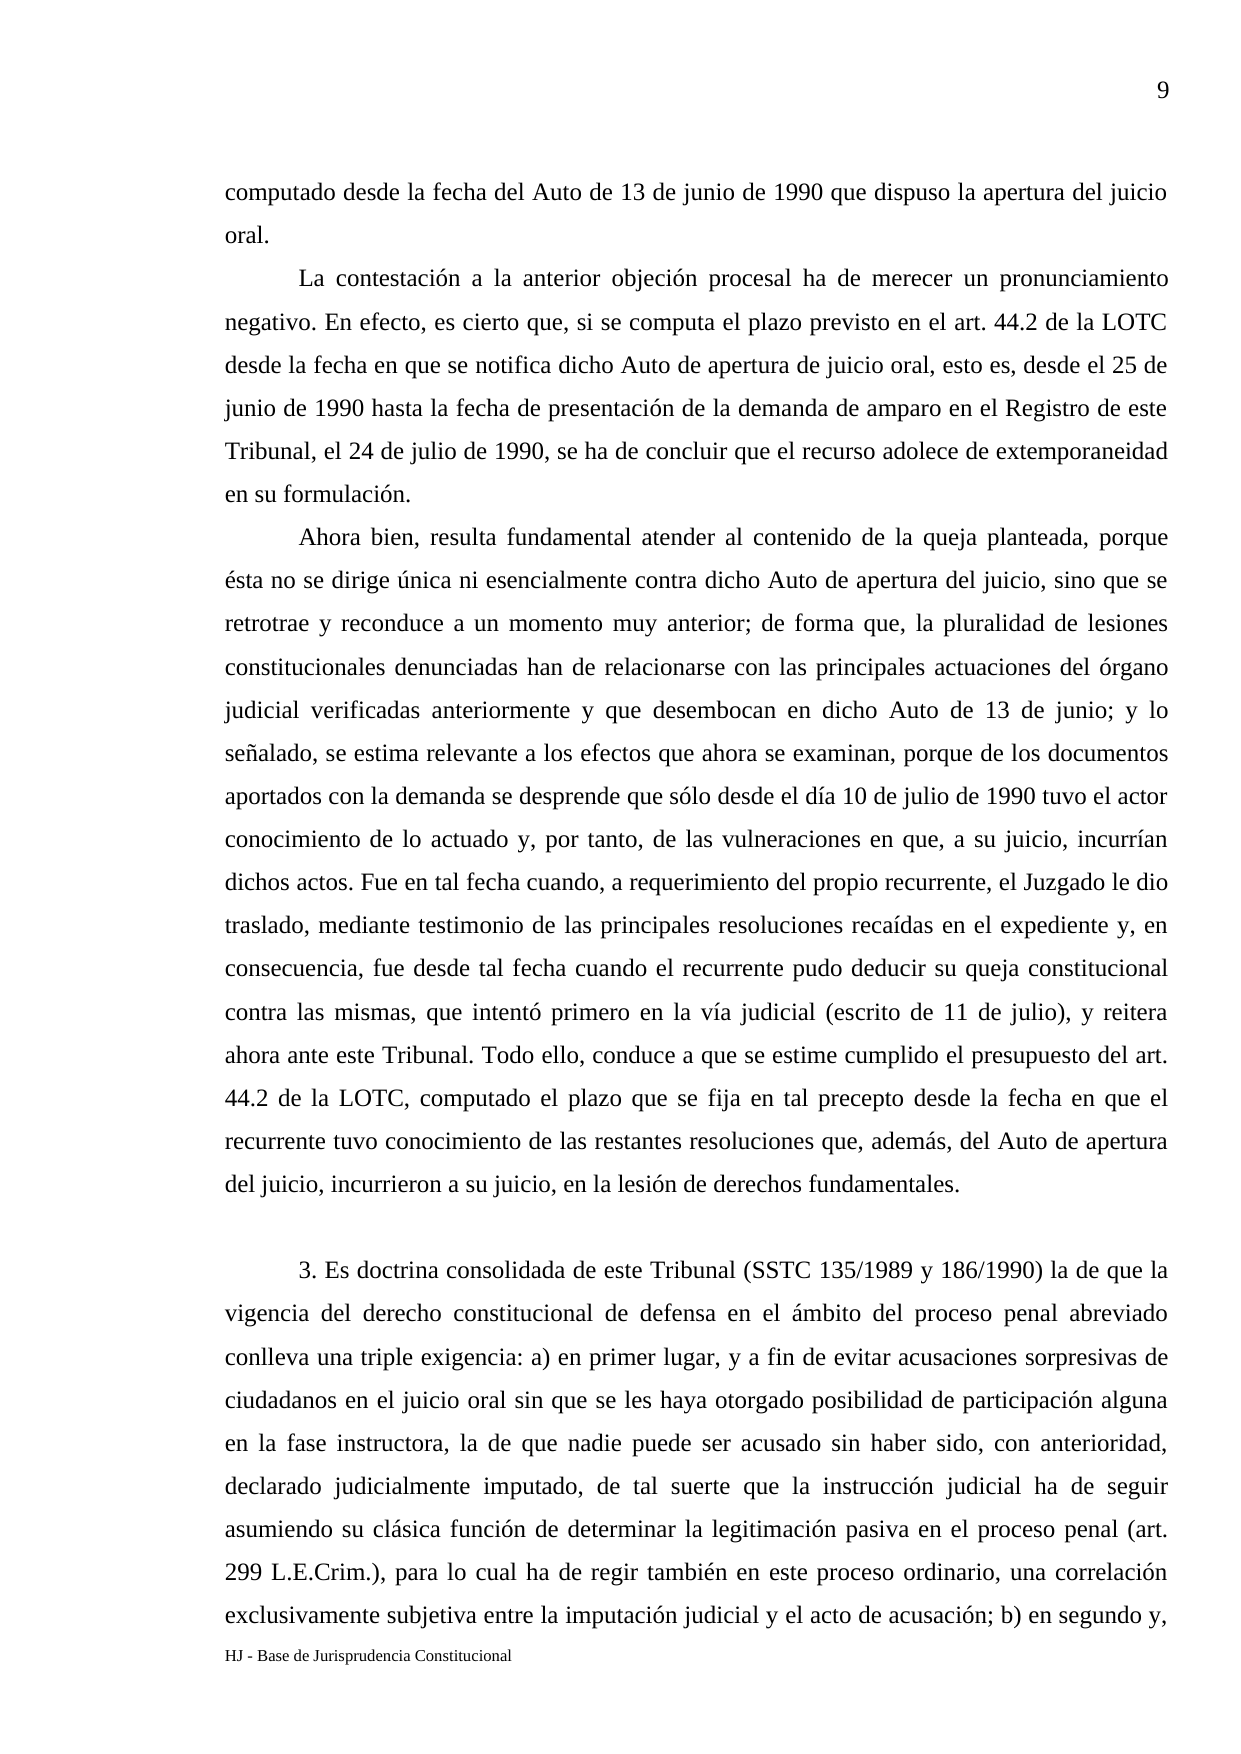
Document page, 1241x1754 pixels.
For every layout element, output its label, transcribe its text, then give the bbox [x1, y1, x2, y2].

text La contestación a la anterior objeción procesal ha de merecer un pronunciamiento negativo. En efecto, es cierto que, si se computa el plazo previsto en el art. 44.2 de la LOTC desde la fecha en que se notifica dicho Auto de apertura de juicio oral, esto es, desde el 25 de junio de 1990 hasta la fecha de presentación de la demanda de amparo en el Registro de este Tribunal, el 24 de julio de 1990, se ha de concluir que el recurso adolece de extemporaneidad en su formulación. [224, 263, 1169, 508]
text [224, 1255, 1169, 1629]
text Ahora bien, resulta fundamental atender al contenido de la queja planteada, porque ésta no se dirige única ni esencialmente contra dicho Auto de apertura del juicio, sino que se retrotrae y reconduce a un momento muy anterior; de forma que, la pluralidad de lesiones constitucionales denunciadas han de relacionarse con las principales actuaciones del órgano judicial verificadas anteriormente y que desembocan en dicho Auto de 13 de junio; y lo señalado, se estima relevante a los efectos que ahora se examinan, porque de los documentos aportados con la demanda se desprende que sólo desde el día 10 de julio de 1990 tuvo el actor conocimiento de lo actuado y, por tanto, de las vulneraciones en que, a su juicio, incurrían dichos actos. Fue en tal fecha cuando, a requerimiento del propio recurrente, el Juzgado le dio traslado, mediante testimonio de las principales resoluciones recaídas en el expediente y, en consecuencia, fue desde tal fecha cuando el recurrente pudo deducir su queja constitucional contra las mismas, que intentó primero en la vía judicial (escrito de 11 de julio), y reitera ahora ante este Tribunal. Todo ello, conduce a que se estime cumplido el presupuesto del art. 44.2 de la LOTC, computado el plazo que se fija en tal precepto desde la fecha en que el recurrente tuvo conocimiento de las restantes resoluciones que, además, del Auto de apertura del juicio, incurrieron a su juicio, en la lesión de derechos fundamentales. [224, 522, 1169, 1198]
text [224, 177, 1169, 249]
